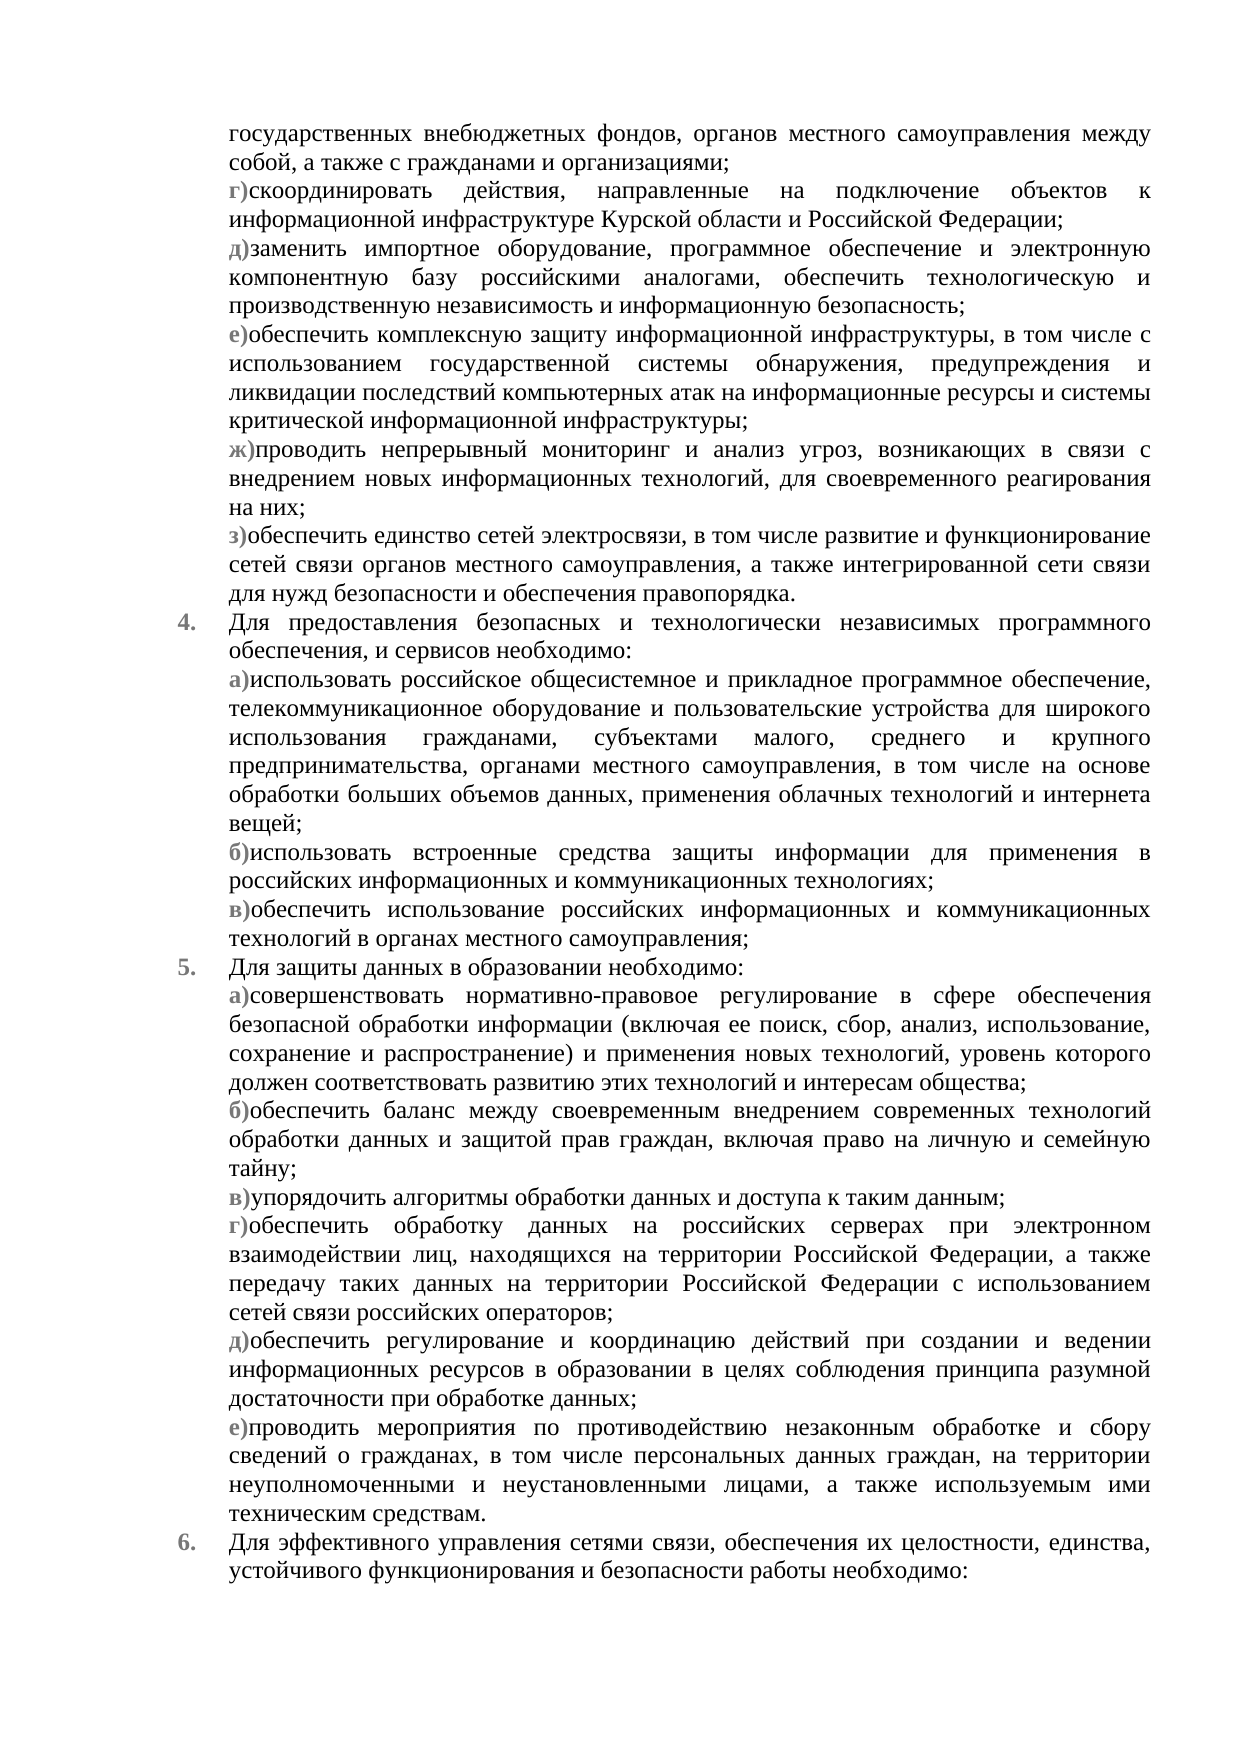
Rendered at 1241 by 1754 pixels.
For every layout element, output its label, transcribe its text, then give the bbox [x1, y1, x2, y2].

text з)обеспечить единство сетей электросвязи, в том числе развитие и функционирование сетей связи органов местного самоуправления, а также интегрированной сети связи для нужд безопасности и обеспечения правопорядка. [229, 521, 1152, 607]
text е)обеспечить комплексную защиту информационной инфраструктуры, в том числе с использованием государственной системы обнаружения, предупреждения и ликвидации последствий компьютерных атак на информационные ресурсы и системы критической информационной инфраструктуры; [229, 319, 1152, 434]
text д)заменить импортное оборудование, программное обеспечение и электронную компонентную базу российскими аналогами, обеспечить технологическую и производственную независимость и информационную безопасность; [229, 233, 1152, 319]
text г)обеспечить обработку данных на российских серверах при электронном взаимодействии лиц, находящихся на территории Российской Федерации, а также передачу таких данных на территории Российской Федерации с использованием сетей связи российских операторов; [229, 1211, 1152, 1326]
list Для предоставления безопасных и технологически независимых программного обеспечения, и сервисов необходимо: [177, 607, 1152, 664]
text г)скоординировать действия, направленные на подключение объектов к информационной инфраструктуре Курской области и Российской Федерации; [229, 176, 1152, 233]
text в)упорядочить алгоритмы обработки данных и доступа к таким данным; [229, 1182, 1152, 1211]
text е)проводить мероприятия по противодействию незаконным обработке и сбору сведений о гражданах, в том числе персональных данных граждан, на территории неуполномоченными и неустановленными лицами, а также используемым ими техническим средствам. [229, 1412, 1152, 1527]
text ж)проводить непрерывный мониторинг и анализ угроз, возникающих в связи с внедрением новых информационных технологий, для своевременного реагирования на них; [229, 434, 1152, 521]
text б)использовать встроенные средства защиты информации для применения в российских информационных и коммуникационных технологиях; [229, 837, 1152, 894]
list Для эффективного управления сетями связи, обеспечения их целостности, единства, устойчивого функционирования и безопасности работы необходимо: [177, 1527, 1152, 1584]
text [229, 118, 1152, 176]
text а)использовать российское общесистемное и прикладное программное обеспечение, телекоммуникационное оборудование и пользовательские устройства для широкого использования гражданами, субъектами малого, среднего и крупного предпринимательства, органами местного самоуправления, в том числе на основе обработки больших объемов данных, применения облачных технологий и интернета вещей; [229, 664, 1152, 837]
text б)обеспечить баланс между своевременным внедрением современных технологий обработки данных и защитой прав граждан, включая право на личную и семейную тайну; [229, 1096, 1152, 1182]
text в)обеспечить использование российских информационных и коммуникационных технологий в органах местного самоуправления; [229, 894, 1152, 952]
text а)совершенствовать нормативно-правовое регулирование в сфере обеспечения безопасной обработки информации (включая ее поиск, сбор, анализ, использование, сохранение и распространение) и применения новых технологий, уровень которого должен соответствовать развитию этих технологий и интересам общества; [229, 981, 1152, 1096]
list Для защиты данных в образовании необходимо: [177, 952, 1152, 981]
text д)обеспечить регулирование и координацию действий при создании и ведении информационных ресурсов в образовании в целях соблюдения принципа разумной достаточности при обработке данных; [229, 1326, 1152, 1412]
